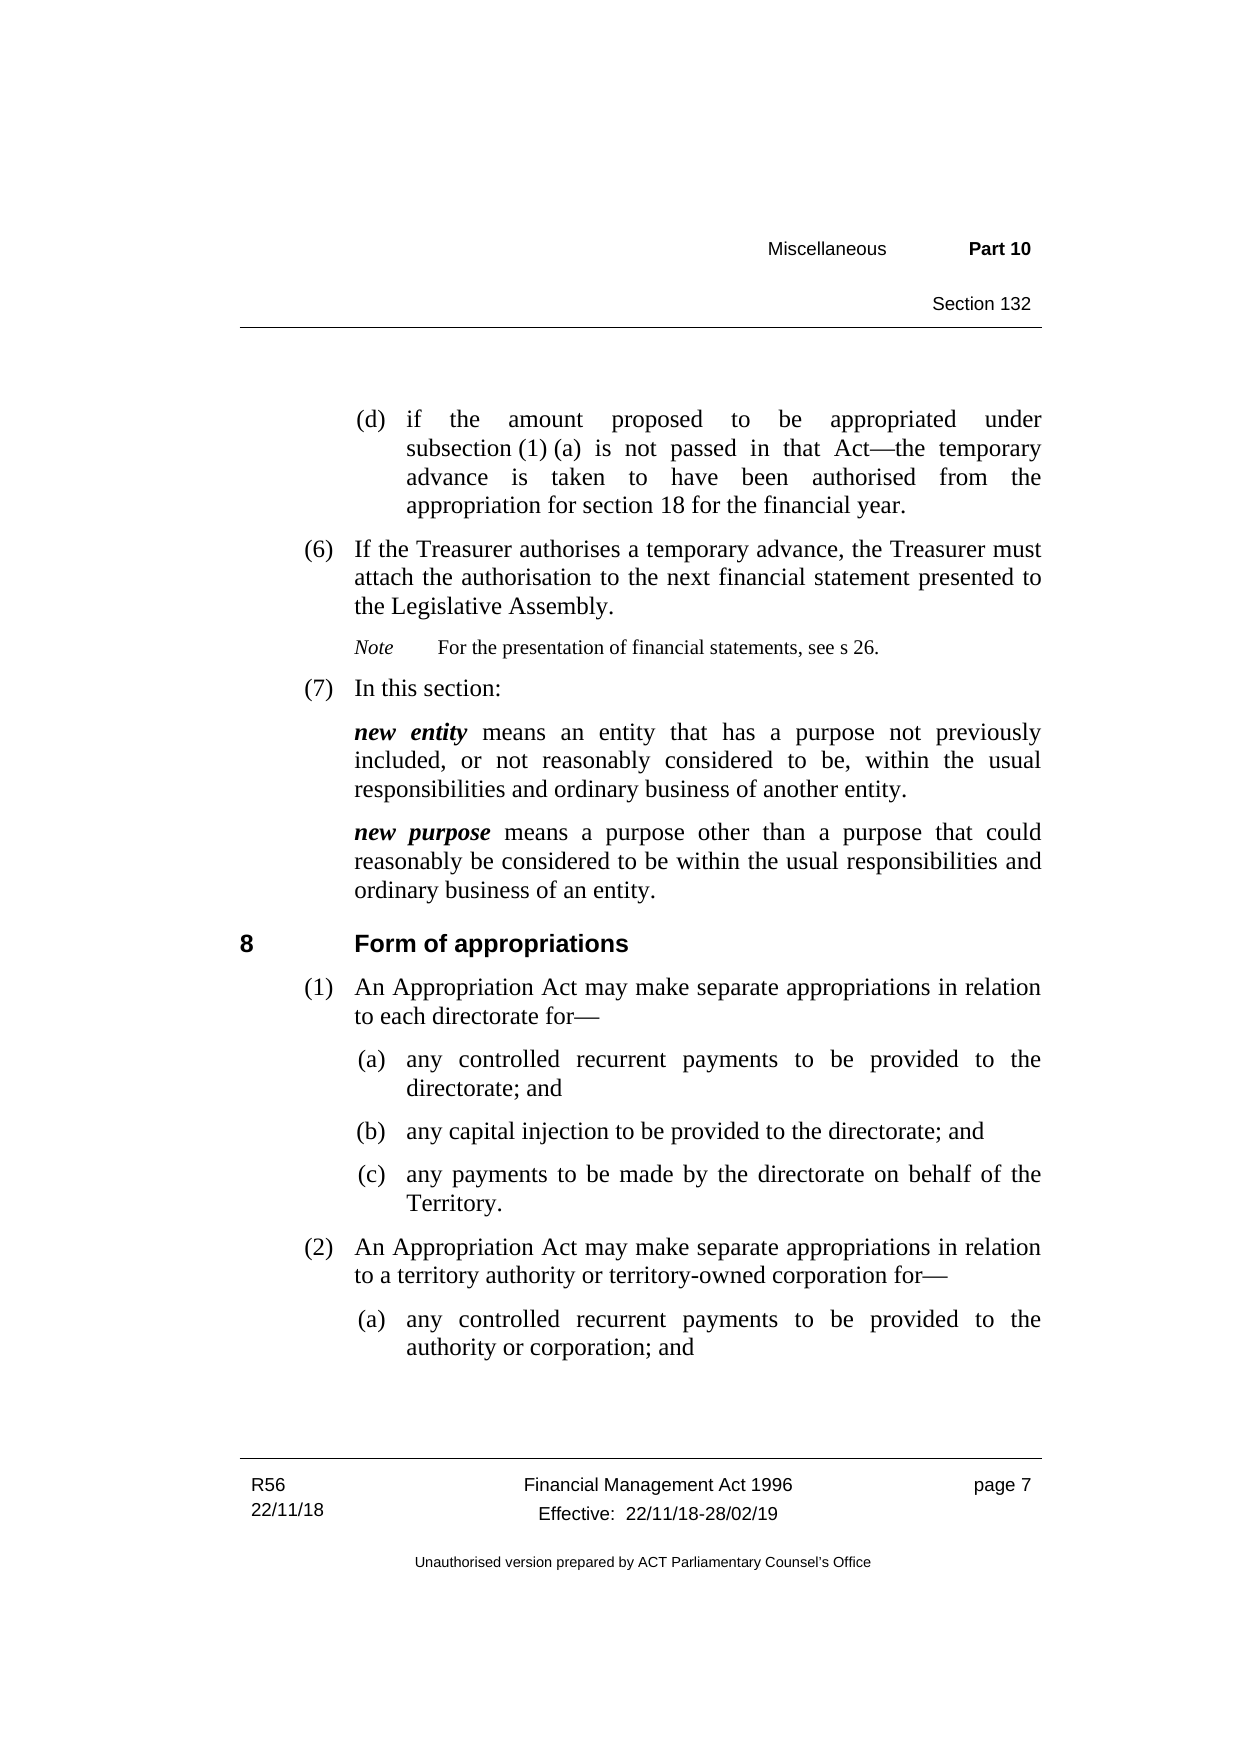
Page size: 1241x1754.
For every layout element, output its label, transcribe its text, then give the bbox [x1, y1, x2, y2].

text (a) any controlled recurrent payments to be provided to the directorate; and [239, 1044, 1042, 1102]
text (a) any controlled recurrent payments to be provided to the authority or corporation; and [239, 1304, 1042, 1361]
text new purpose means a purpose other than a purpose that could reasonably be considered to be within the usual responsibilities and ordinary business of an entity. [354, 817, 1042, 904]
text 8 Form of appropriations [239, 929, 1042, 957]
text (7) In this section: [239, 673, 1042, 702]
text new entity means an entity that has a purpose not previously included, or not reasonably considered to be, within the usual responsibilities and ordinary business of another entity. [354, 717, 1042, 803]
text (2) An Appropriation Act may make separate appropriations in relation to a territory authority or territory-owned corporation for— [239, 1232, 1042, 1289]
text Note For the presentation of financial statements, see s 26. [354, 634, 1042, 659]
text (1) An Appropriation Act may make separate appropriations in relation to each directorate for— [239, 972, 1042, 1029]
text (b) any capital injection to be provided to the directorate; and [239, 1116, 1042, 1145]
text (d) if the amount proposed to be appropriated under subsection (1) (a) is not passed in that Act—the temporary advance is taken to have been authorised from the appropriation for section 18 for the financial year. [239, 404, 1042, 519]
text (c) any payments to be made by the directorate on behalf of the Territory. [239, 1159, 1042, 1217]
text (6) If the Treasurer authorises a temporary advance, the Treasurer must attach the authorisation to the next financial statement presented to the Legislative Assembly. [239, 534, 1042, 620]
